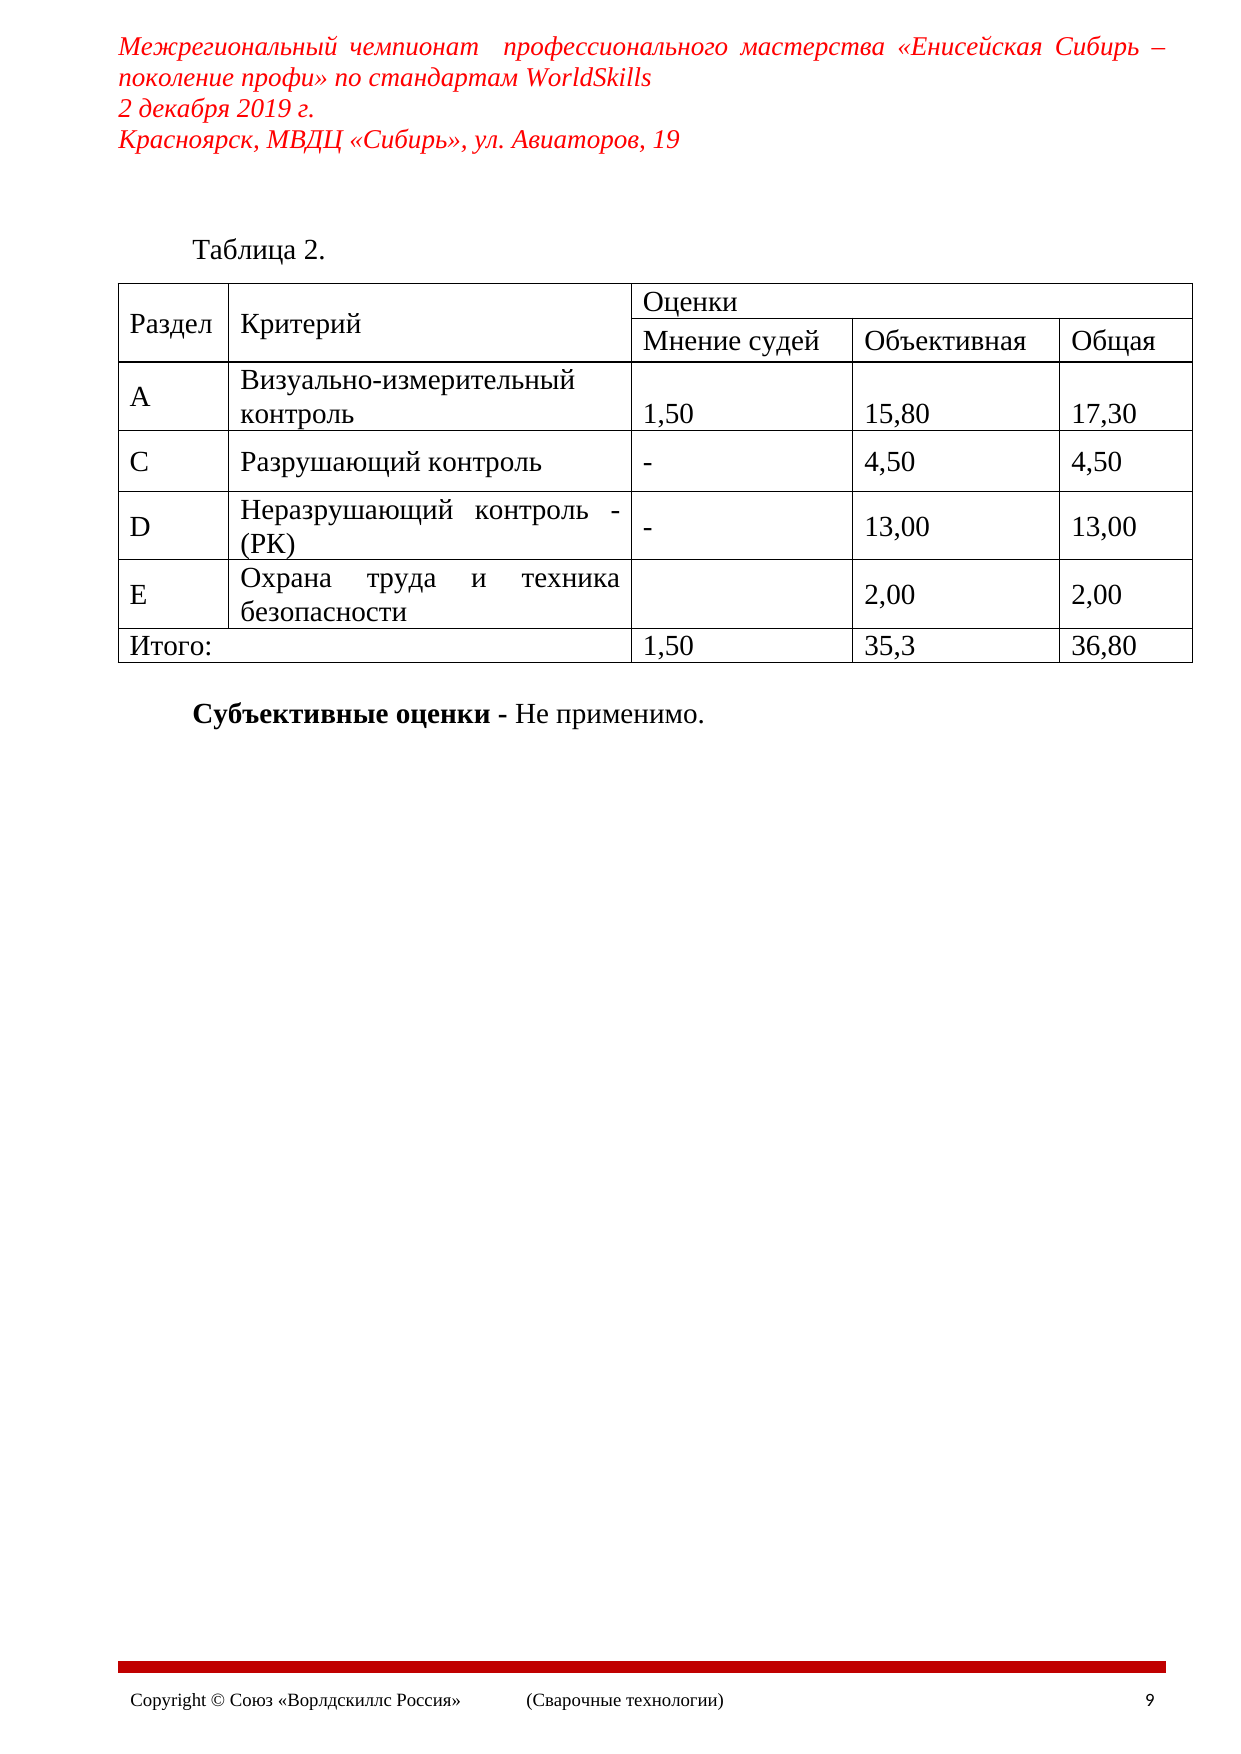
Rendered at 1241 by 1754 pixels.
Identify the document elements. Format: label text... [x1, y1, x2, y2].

table_cell А [119, 363, 228, 429]
table_cell 36,80 [1060, 629, 1192, 662]
table_cell 13,00 [1060, 492, 1192, 559]
table_cell Мнение судей [632, 319, 852, 361]
table_cell Охрана труда и техника безопасности [229, 560, 631, 627]
table_cell 2,00 [853, 560, 1059, 627]
table_cell 4,50 [1060, 431, 1192, 491]
table_cell D [119, 492, 228, 559]
table_cell 1,50 [632, 629, 852, 662]
table_cell 17,30 [1060, 363, 1192, 429]
table_cell Неразрушающий контроль - (РК) [229, 492, 631, 559]
table_header Раздел [119, 284, 228, 361]
table_cell Итого: [119, 629, 631, 662]
table_cell 2,00 [1060, 560, 1192, 627]
table_cell Объективная [853, 319, 1059, 361]
table_header Критерий [229, 284, 631, 361]
text Таблица 2. [118, 232, 1166, 266]
table_cell [632, 560, 852, 627]
table_cell Е [119, 560, 228, 627]
table_cell - [632, 431, 852, 491]
table_cell Визуально-измерительный контроль [229, 363, 631, 429]
table_cell 35,3 [853, 629, 1059, 662]
table_cell 1,50 [632, 363, 852, 429]
table_cell 13,00 [853, 492, 1059, 559]
table_header Оценки [632, 284, 1192, 317]
table_cell Разрушающий контроль [229, 431, 631, 491]
text Субъективные оценки - Не применимо. [118, 697, 1166, 730]
table_cell 4,50 [853, 431, 1059, 491]
table_cell Общая [1060, 319, 1192, 361]
table_cell С [119, 431, 228, 491]
table_cell - [632, 492, 852, 559]
table_cell 15,80 [853, 363, 1059, 429]
